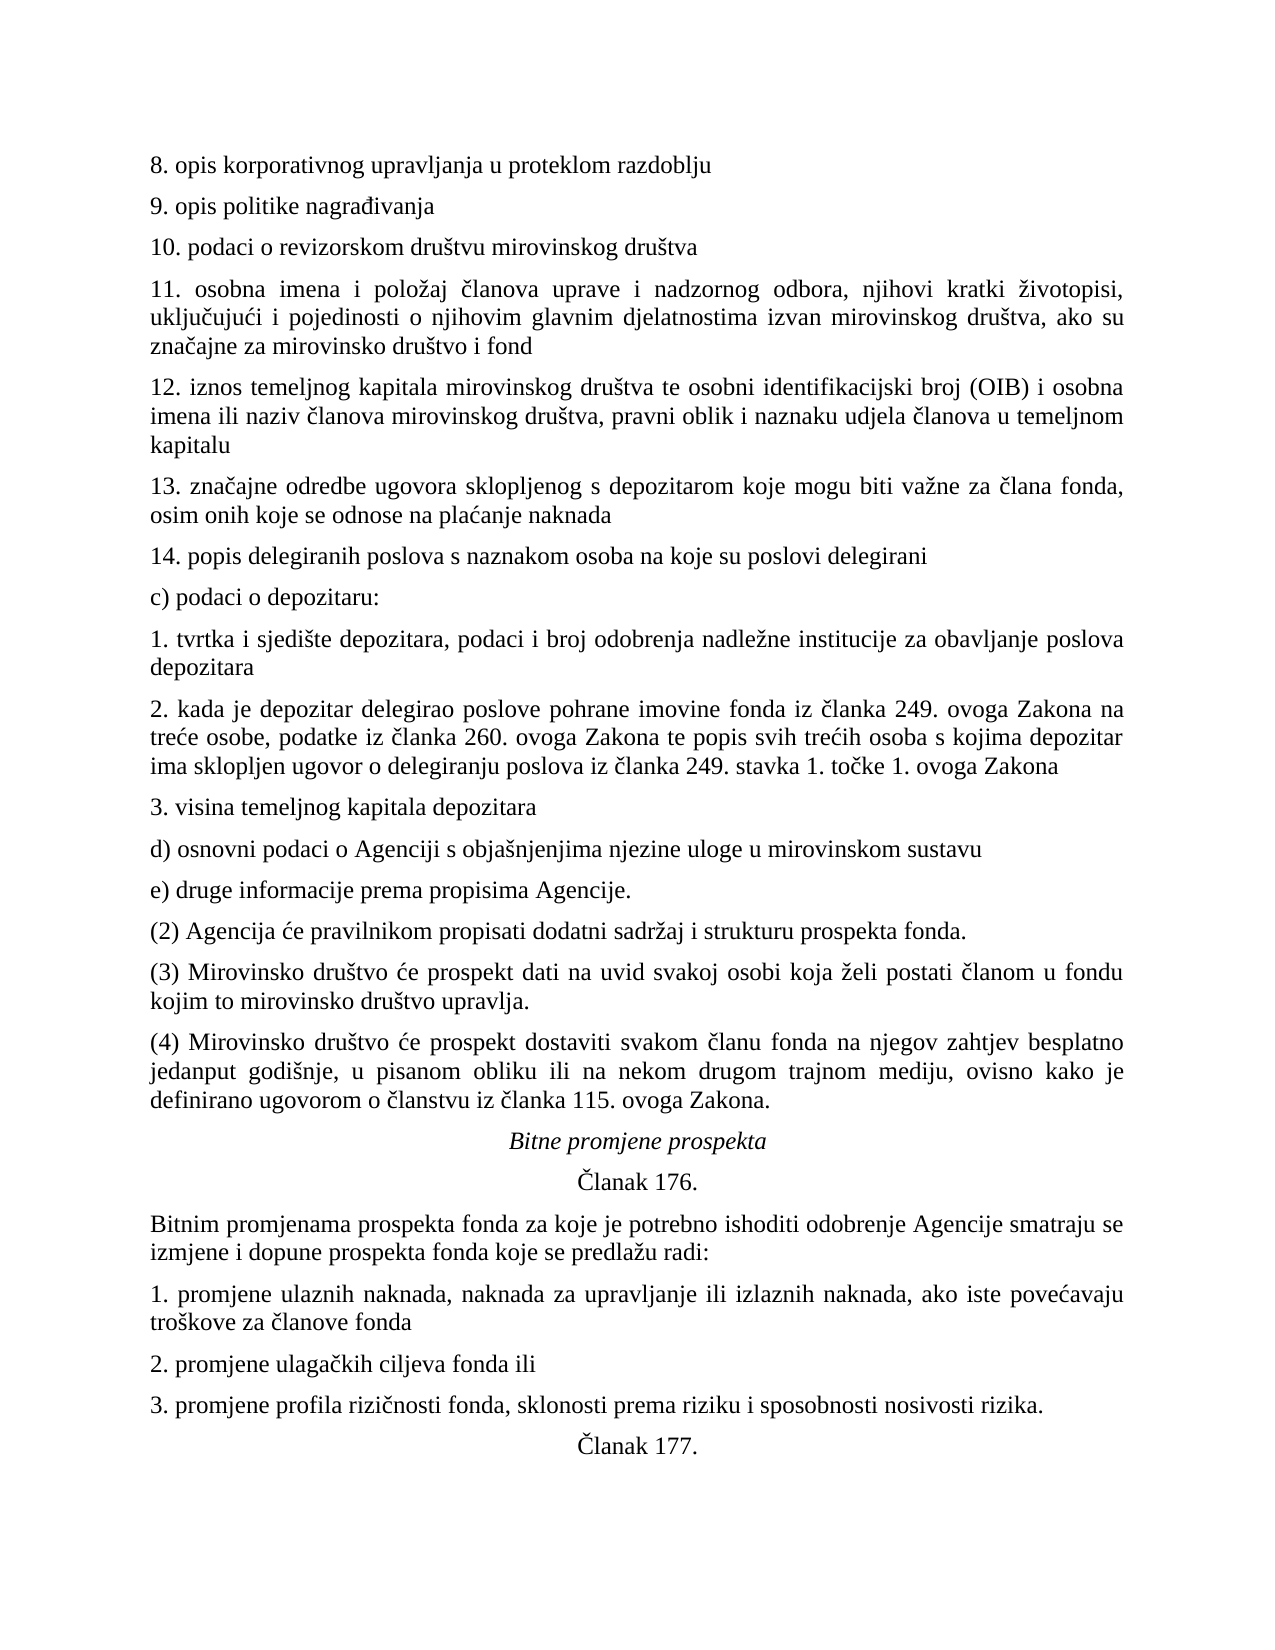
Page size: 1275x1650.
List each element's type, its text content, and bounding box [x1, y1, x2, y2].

text 3. visina temeljnog kapitala depozitara [150, 792, 1125, 821]
text Članak 176. [150, 1167, 1125, 1196]
text (3) Mirovinsko društvo će prospekt dati na uvid svakoj osobi koja želi postati članom u fondu kojim to mirovinsko društvo upravlja. [150, 957, 1125, 1015]
text 11. osobna imena i položaj članova uprave i nadzornog odbora, njihovi kratki životopisi, uključujući i pojedinosti o njihovim glavnim djelatnostima izvan mirovinskog društva, ako su značajne za mirovinsko društvo i fond [150, 274, 1125, 360]
text Bitne promjene prospekta [150, 1126, 1125, 1155]
text c) podaci o depozitaru: [150, 582, 1125, 611]
text 13. značajne odredbe ugovora sklopljenog s depozitarom koje mogu biti važne za člana fonda, osim onih koje se odnose na plaćanje naknada [150, 471, 1125, 529]
text 1. tvrtka i sjedište depozitara, podaci i broj odobrenja nadležne institucije za obavljanje poslova depozitara [150, 624, 1125, 681]
text Bitnim promjenama prospekta fonda za koje je potrebno ishoditi odobrenje Agencije smatraju se izmjene i dopune prospekta fonda koje se predlažu radi: [150, 1209, 1125, 1266]
text 3. promjene profila rizičnosti fonda, sklonosti prema riziku i sposobnosti nosivosti rizika. [150, 1390, 1125, 1419]
text e) druge informacije prema propisima Agencije. [150, 875, 1125, 904]
text d) osnovni podaci o Agenciji s objašnjenjima njezine uloge u mirovinskom sustavu [150, 834, 1125, 862]
text 2. kada je depozitar delegirao poslove pohrane imovine fonda iz članka 249. ovoga Zakona na treće osobe, podatke iz članka 260. ovoga Zakona te popis svih trećih osoba s kojima depozitar ima sklopljen ugovor o delegiranju poslova iz članka 249. stavka 1. točke 1. ovoga Zakona [150, 694, 1125, 780]
text 14. popis delegiranih poslova s naznakom osoba na koje su poslovi delegirani [150, 541, 1125, 570]
text 8. opis korporativnog upravljanja u proteklom razdoblju [150, 150, 1125, 179]
text Članak 177. [150, 1431, 1125, 1460]
text 1. promjene ulaznih naknada, naknada za upravljanje ili izlaznih naknada, ako iste povećavaju troškove za članove fonda [150, 1279, 1125, 1336]
text (4) Mirovinsko društvo će prospekt dostaviti svakom članu fonda na njegov zahtjev besplatno jedanput godišnje, u pisanom obliku ili na nekom drugom trajnom mediju, ovisno kako je definirano ugovorom o članstvu iz članka 115. ovoga Zakona. [150, 1027, 1125, 1114]
text 2. promjene ulagačkih ciljeva fonda ili [150, 1349, 1125, 1377]
text 10. podaci o revizorskom društvu mirovinskog društva [150, 232, 1125, 261]
text 12. iznos temeljnog kapitala mirovinskog društva te osobni identifikacijski broj (OIB) i osobna imena ili naziv članova mirovinskog društva, pravni oblik i naznaku udjela članova u temeljnom kapitalu [150, 372, 1125, 459]
text 9. opis politike nagrađivanja [150, 191, 1125, 220]
text (2) Agencija će pravilnikom propisati dodatni sadržaj i strukturu prospekta fonda. [150, 916, 1125, 945]
